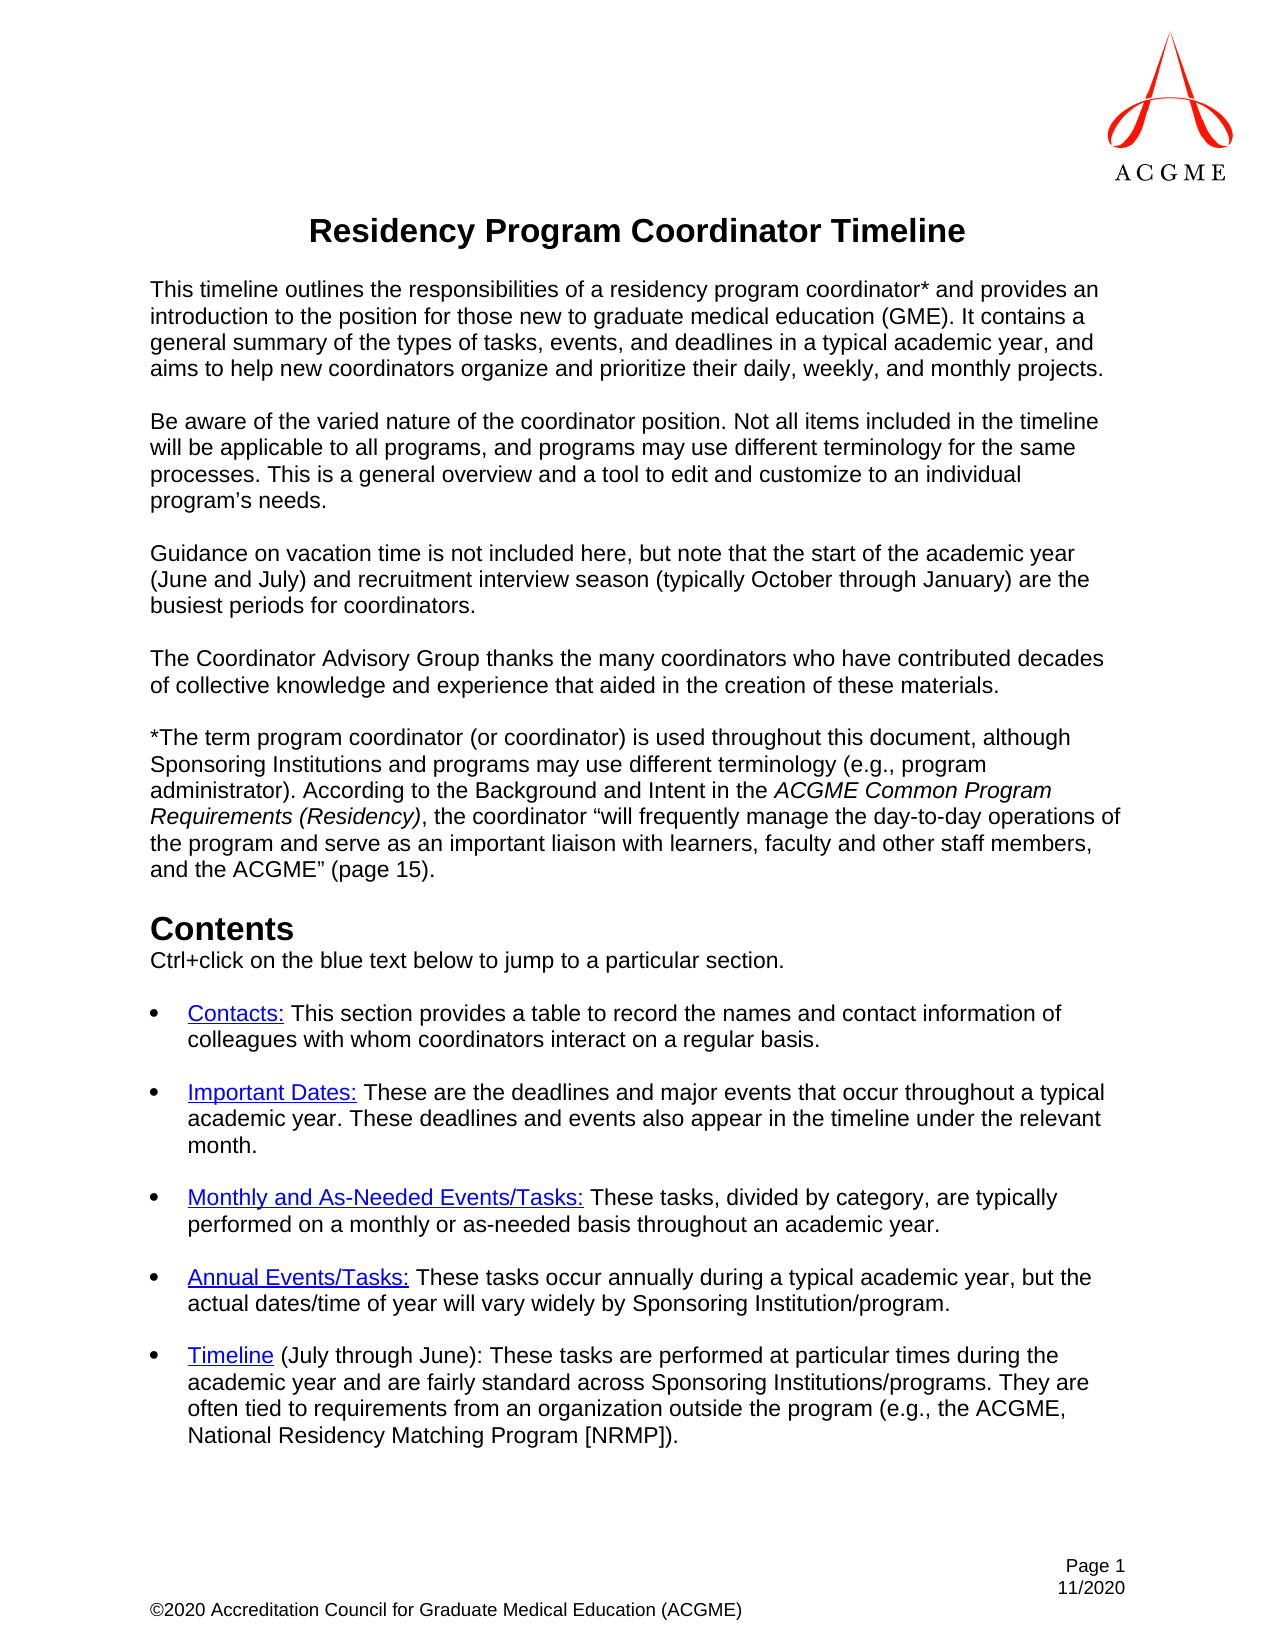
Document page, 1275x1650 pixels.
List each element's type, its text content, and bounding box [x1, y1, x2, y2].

title Residency Program Coordinator Timeline [150, 150, 1125, 250]
text The Coordinator Advisory Group thanks the many coordinators who have contributed decades of collective knowledge and experience that aided in the creation of these materials. [150, 645, 1125, 698]
picture [1092, 0, 1257, 212]
list Annual Events/Tasks: These tasks occur annually during a typical academic year, but the actual dates/time of year will vary widely by Sponsoring Institution/program. [150, 1263, 1125, 1342]
text Be aware of the varied nature of the coordinator position. Not all items included in the timeline will be applicable to all programs, and programs may use different terminology for the same processes. This is a general overview and a tool to edit and customize to an individual program’s needs. [150, 408, 1125, 513]
text Ctrl+click on the blue text below to jump to a particular section. [150, 947, 1125, 973]
list Important Dates: These are the deadlines and major events that occur throughout a typical academic year. These deadlines and events also appear in the timeline under the relevant month. [150, 1079, 1125, 1184]
list Timeline (July through June): These tasks are performed at particular times during the academic year and are fairly standard across Sponsoring Institutions/programs. They are often tied to requirements from an organization outside the program (e.g., the ACGME, National Residency Matching Program [NRMP]). [150, 1342, 1125, 1448]
list Contacts: This section provides a table to record the names and contact information of colleagues with whom coordinators interact on a regular basis. [150, 1000, 1125, 1079]
text This timeline outlines the responsibilities of a residency program coordinator* and provides an introduction to the position for those new to graduate medical education (GME). It contains a general summary of the types of tasks, events, and deadlines in a typical academic year, and aims to help new coordinators organize and prioritize their daily, weekly, and monthly projects. [150, 276, 1125, 382]
list Monthly and As-Needed Events/Tasks: These tasks, divided by category, are typically performed on a monthly or as-needed basis throughout an academic year. [150, 1184, 1125, 1263]
text Guidance on vacation time is not included here, but note that the start of the academic year (June and July) and recruitment interview season (typically October through January) are the busiest periods for coordinators. [150, 540, 1125, 619]
text Contents [150, 909, 1125, 947]
text *The term program coordinator (or coordinator) is used throughout this document, although Sponsoring Institutions and programs may use different terminology (e.g., program administrator). According to the Background and Intent in the ACGME Common Program Requirements (Residency), the coordinator “will frequently manage the day-to-day operations of the program and serve as an important liaison with learners, faculty and other staff members, and the ACGME” (page 15). [150, 724, 1125, 882]
